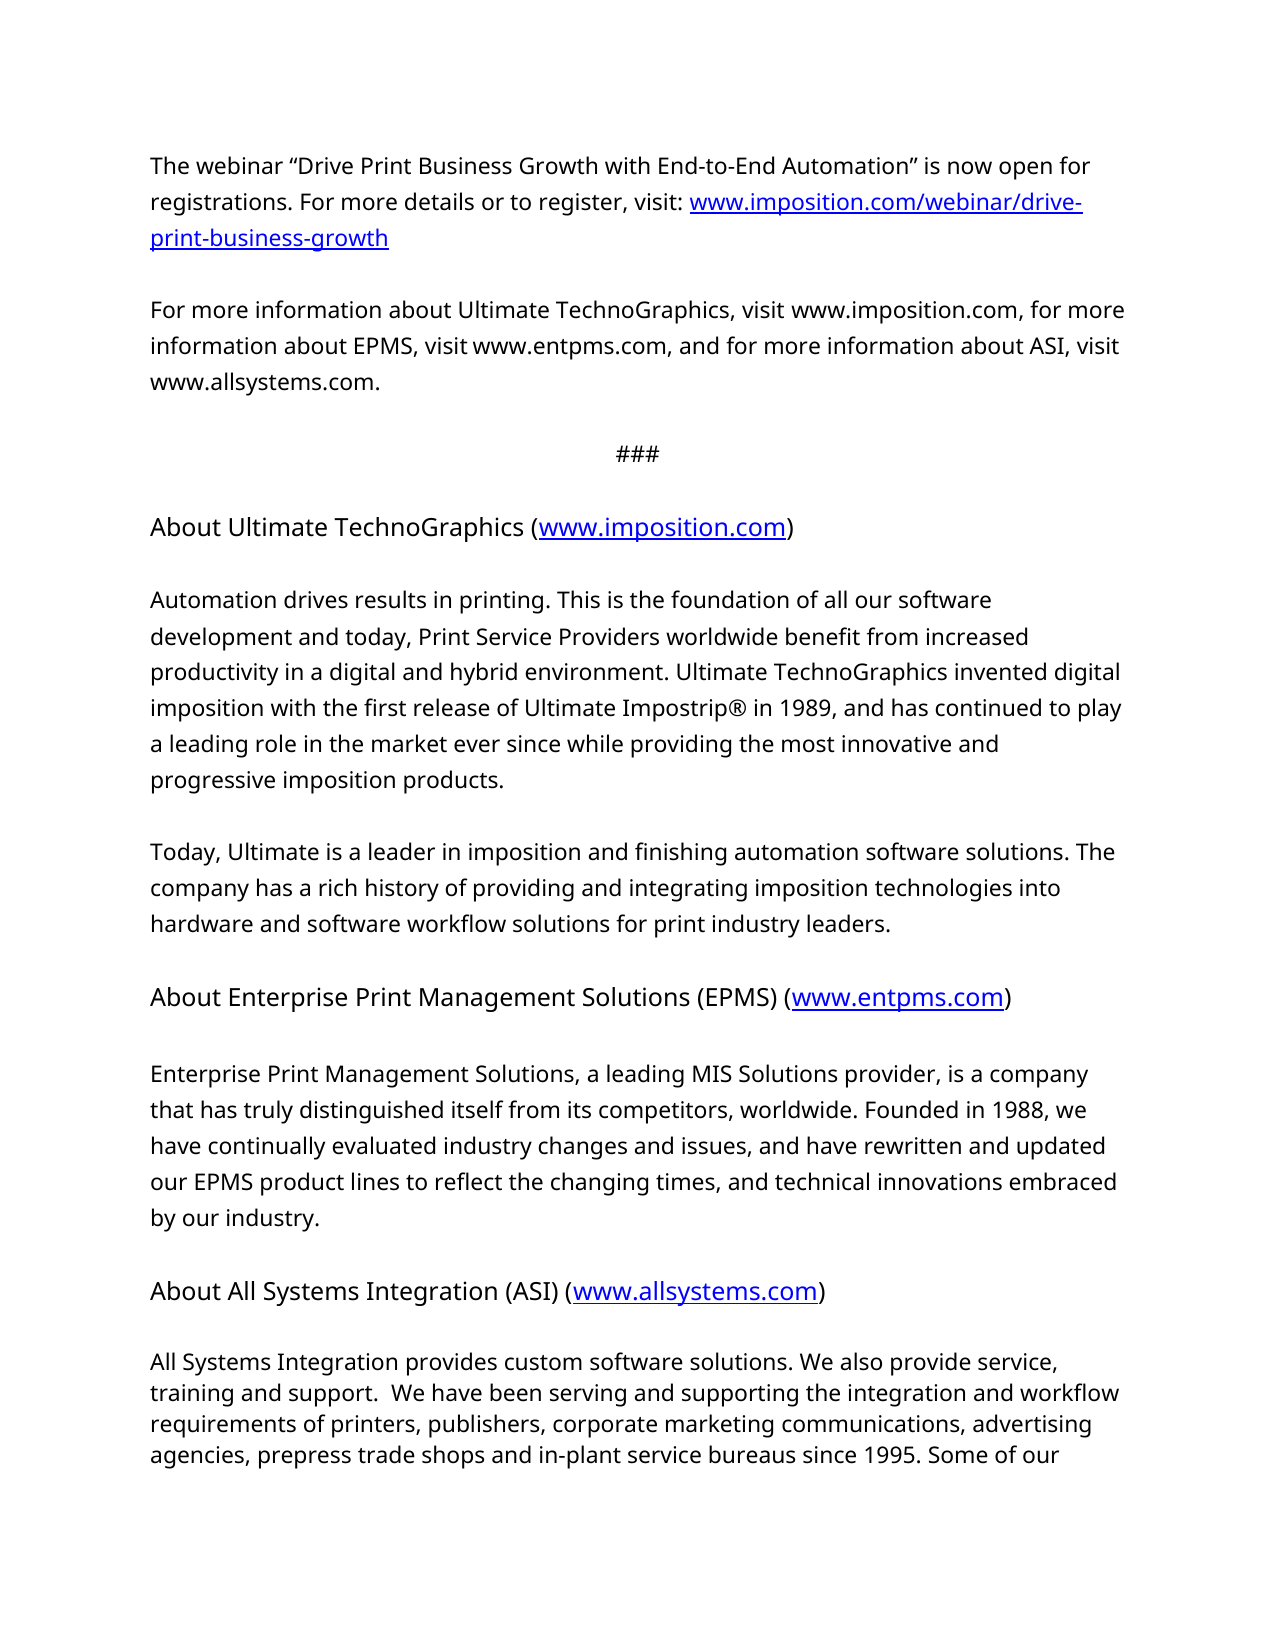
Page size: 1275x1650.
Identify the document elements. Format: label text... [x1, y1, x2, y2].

text Today, Ultimate is a leader in imposition and finishing automation software solutions. The company has a rich history of providing and integrating imposition technologies into hardware and software workflow solutions for print industry leaders. [150, 836, 1125, 939]
text About All Systems Integration (ASI) (www.allsystems.com) [150, 1274, 1125, 1308]
text Enterprise Print Management Solutions, a leading MIS Solutions provider, is a company that has truly distinguished itself from its competitors, worldwide. Founded in 1988, we have continually evaluated industry changes and issues, and have rewritten and updated our EPMS product lines to reflect the changing times, and technical innovations embraced by our industry. [150, 1058, 1125, 1233]
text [150, 1346, 1125, 1471]
text ### [150, 437, 1125, 469]
text Automation drives results in printing. This is the foundation of all our software development and today, Print Service Providers worldwide benefit from increased productivity in a digital and hybrid environment. Ultimate TechnoGraphics invented digital imposition with the first release of Ultimate Impostrip® in 1989, and has continued to play a leading role in the market ever since while providing the most innovative and progressive imposition products. [150, 584, 1125, 795]
text For more information about Ultimate TechnoGraphics, visit www.imposition.com, for more information about EPMS, visit www.entpms.com, and for more information about ASI, visit www.allsystems.com. [150, 294, 1125, 397]
text The webinar “Drive Print Business Growth with End-to-End Automation” is now open for registrations. For more details or to register, visit: www.imposition.com/webinar/drive-print-business-growth [150, 150, 1125, 253]
text About Ultimate TechnoGraphics (www.imposition.com) [150, 509, 1125, 543]
text About Enterprise Print Management Solutions (EPMS) (www.entpms.com) [150, 980, 1125, 1014]
